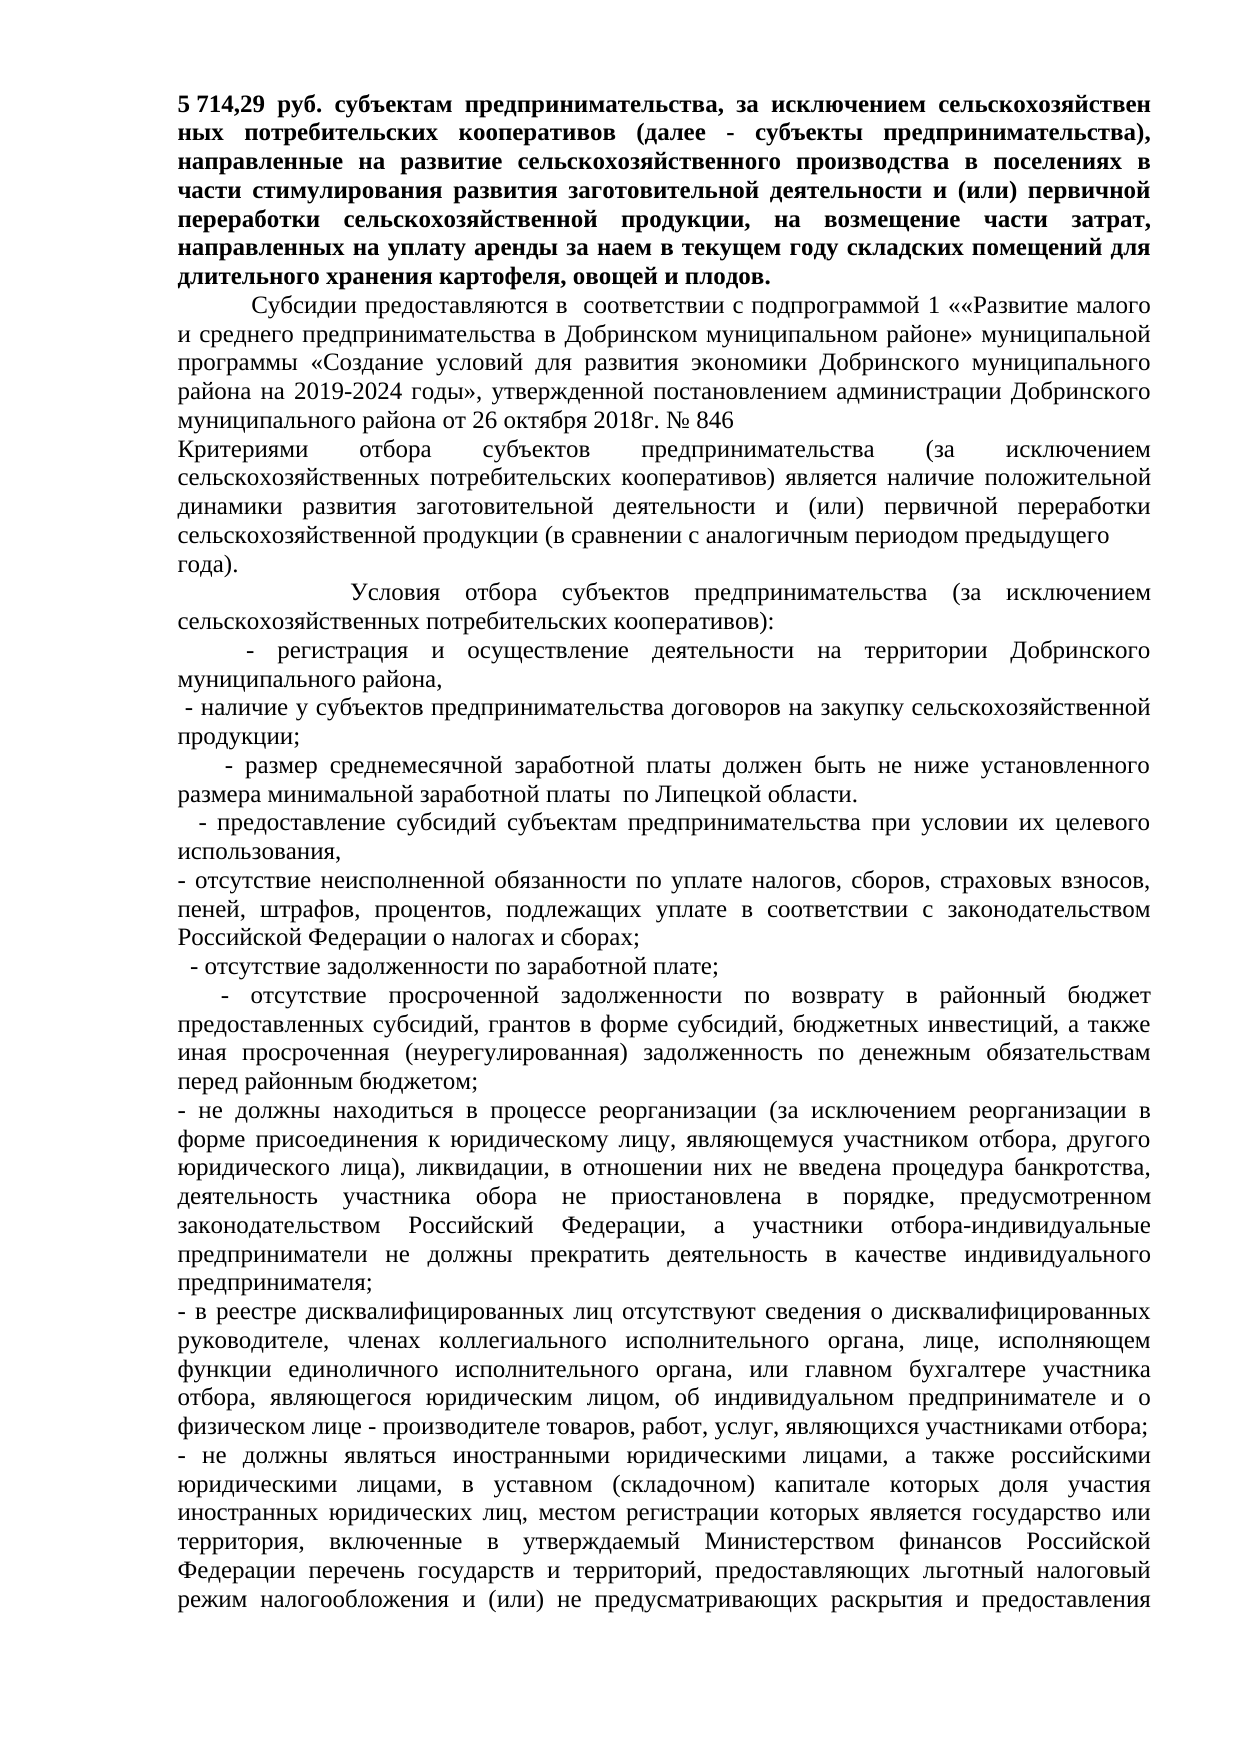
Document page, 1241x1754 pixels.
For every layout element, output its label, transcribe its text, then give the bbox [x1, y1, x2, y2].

text - отсутствие неисполненной обязанности по уплате налогов, сборов, страховых взносов, пеней, штрафов, процентов, подлежащих уплате в соответствии с законодательством Российской Федерации о налогах и сборах; [177, 865, 1152, 951]
text - отсутствие задолженности по заработной плате; [177, 951, 1152, 980]
text - предоставление субсидий субъектам предпринимательства при условии их целевого использования, [177, 807, 1152, 865]
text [177, 1440, 1152, 1612]
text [177, 89, 1152, 290]
text Критериями отбора субъектов предпринимательства (за исключением сельскохозяйственных потребительских кооперативов) является наличие положительной динамики развития заготовительной деятельности и (или) первичной переработки сельскохозяйственной продукции (в сравнении с аналогичным периодом предыдущего [177, 434, 1152, 549]
text Субсидии предоставляются в соответствии с подпрограммой 1 ««Развитие малого и среднего предпринимательства в Добринском муниципальном районе» муниципальной программы «Создание условий для развития экономики Добринского муниципального района на 2019-2024 годы», утвержденной постановлением администрации Добринского муниципального района от 26 октября 2018г. № 846 [177, 290, 1152, 434]
text - регистрация и осуществление деятельности на территории Добринского муниципального района, [177, 635, 1152, 692]
text - размер среднемесячной заработной платы должен быть не ниже установленного размера минимальной заработной платы по Липецкой области. [177, 750, 1152, 807]
text года). [177, 549, 1152, 577]
text Условия отбора субъектов предпринимательства (за исключением сельскохозяйственных потребительских кооперативов): [177, 577, 1152, 635]
text - не должны находиться в процессе реорганизации (за исключением реорганизации в форме присоединения к юридическому лицу, являющемуся участником отбора, другого юридического лица), ликвидации, в отношении них не введена процедура банкротства, деятельность участника обора не приостановлена в порядке, предусмотренном законодательством Российский Федерации, а участники отбора-индивидуальные предприниматели не должны прекратить деятельность в качестве индивидуального предпринимателя; [177, 1095, 1152, 1296]
text - отсутствие просроченной задолженности по возврату в районный бюджет предоставленных субсидий, грантов в форме субсидий, бюджетных инвестиций, а также иная просроченная (неурегулированная) задолженность по денежным обязательствам перед районным бюджетом; [177, 980, 1152, 1095]
text - наличие у субъектов предпринимательства договоров на закупку сельскохозяйственной продукции; [177, 692, 1152, 750]
text - в реестре дисквалифицированных лиц отсутствуют сведения о дисквалифицированных руководителе, членах коллегиального исполнительного органа, лице, исполняющем функции единоличного исполнительного органа, или главном бухгалтере участника отбора, являющегося юридическим лицом, об индивидуальном предпринимателе и о физическом лице - производителе товаров, работ, услуг, являющихся участниками отбора; [177, 1296, 1152, 1440]
